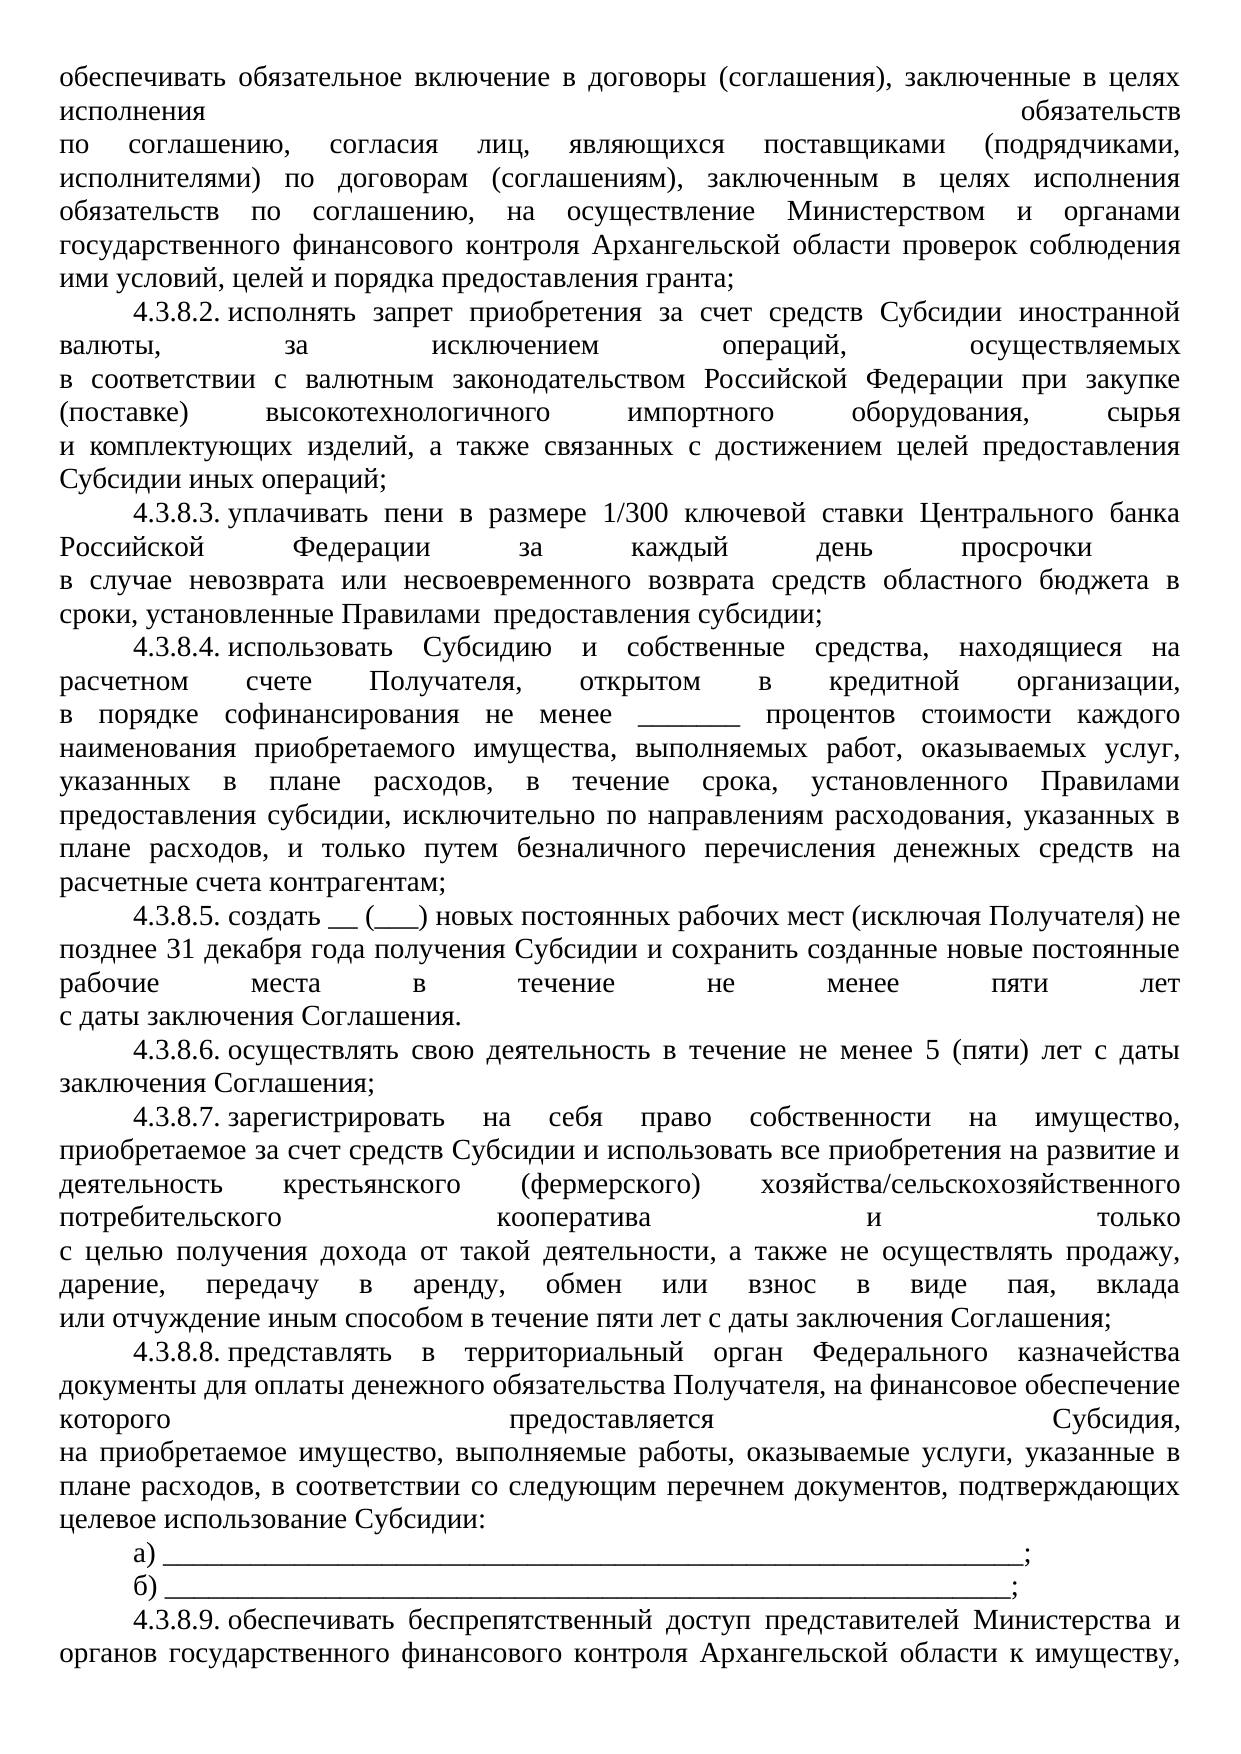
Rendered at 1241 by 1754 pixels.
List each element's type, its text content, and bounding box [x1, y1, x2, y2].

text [59, 1602, 1181, 1669]
text 4.3.8.7. зарегистрировать на себя право собственности на имущество, приобретаемое за счет средств Субсидии и использовать все приобретения на развитие и деятельность крестьянского (фермерского) хозяйства/сельскохозяйственного потребительского кооператива и только с целью получения дохода от такой деятельности, а также не осуществлять продажу, дарение, передачу в аренду, обмен или взнос в виде пая, вклада или отчуждение иным способом в течение пяти лет с даты заключения Соглашения; [59, 1099, 1181, 1334]
text 4.3.8.2. исполнять запрет приобретения за счет средств Субсидии иностранной валюты, за исключением операций, осуществляемых в соответствии с валютным законодательством Российской Федерации при закупке (поставке) высокотехнологичного импортного оборудования, сырья и комплектующих изделий, а также связанных с достижением целей предоставления Субсидии иных операций; [59, 294, 1181, 495]
text 4.3.8.4. использовать Субсидию и собственные средства, находящиеся на расчетном счете Получателя, открытом в кредитной организации, в порядке софинансирования не менее _______ процентов стоимости каждого наименования приобретаемого имущества, выполняемых работ, оказываемых услуг, указанных в плане расходов, в течение срока, установленного Правилами предоставления субсидии, исключительно по направлениям расходования, указанных в плане расходов, и только путем безналичного перечисления денежных средств на расчетные счета контрагентам; [59, 629, 1181, 898]
text б) __________________________________________________________; [59, 1568, 1181, 1602]
text а) ___________________________________________________________; [59, 1535, 1181, 1568]
text 4.3.8.8. представлять в территориальный орган Федерального казначейства документы для оплаты денежного обязательства Получателя, на финансовое обеспечение которого предоставляется Субсидия, на приобретаемое имущество, выполняемые работы, оказываемые услуги, указанные в плане расходов, в соответствии со следующим перечнем документов, подтверждающих целевое использование Субсидии: [59, 1334, 1181, 1535]
text 4.3.8.5. создать __ (___) новых постоянных рабочих мест (исключая Получателя) не позднее 31 декабря года получения Субсидии и сохранить созданные новые постоянные рабочие места в течение не менее пяти лет с даты заключения Соглашения. [59, 898, 1181, 1032]
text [59, 59, 1181, 294]
text 4.3.8.3. уплачивать пени в размере 1/300 ключевой ставки Центрального банка Российской Федерации за каждый день просрочки в случае невозврата или несвоевременного возврата средств областного бюджета в сроки, установленные Правилами предоставления субсидии; [59, 495, 1181, 629]
text 4.3.8.6. осуществлять свою деятельность в течение не менее 5 (пяти) лет с даты заключения Соглашения; [59, 1032, 1181, 1099]
